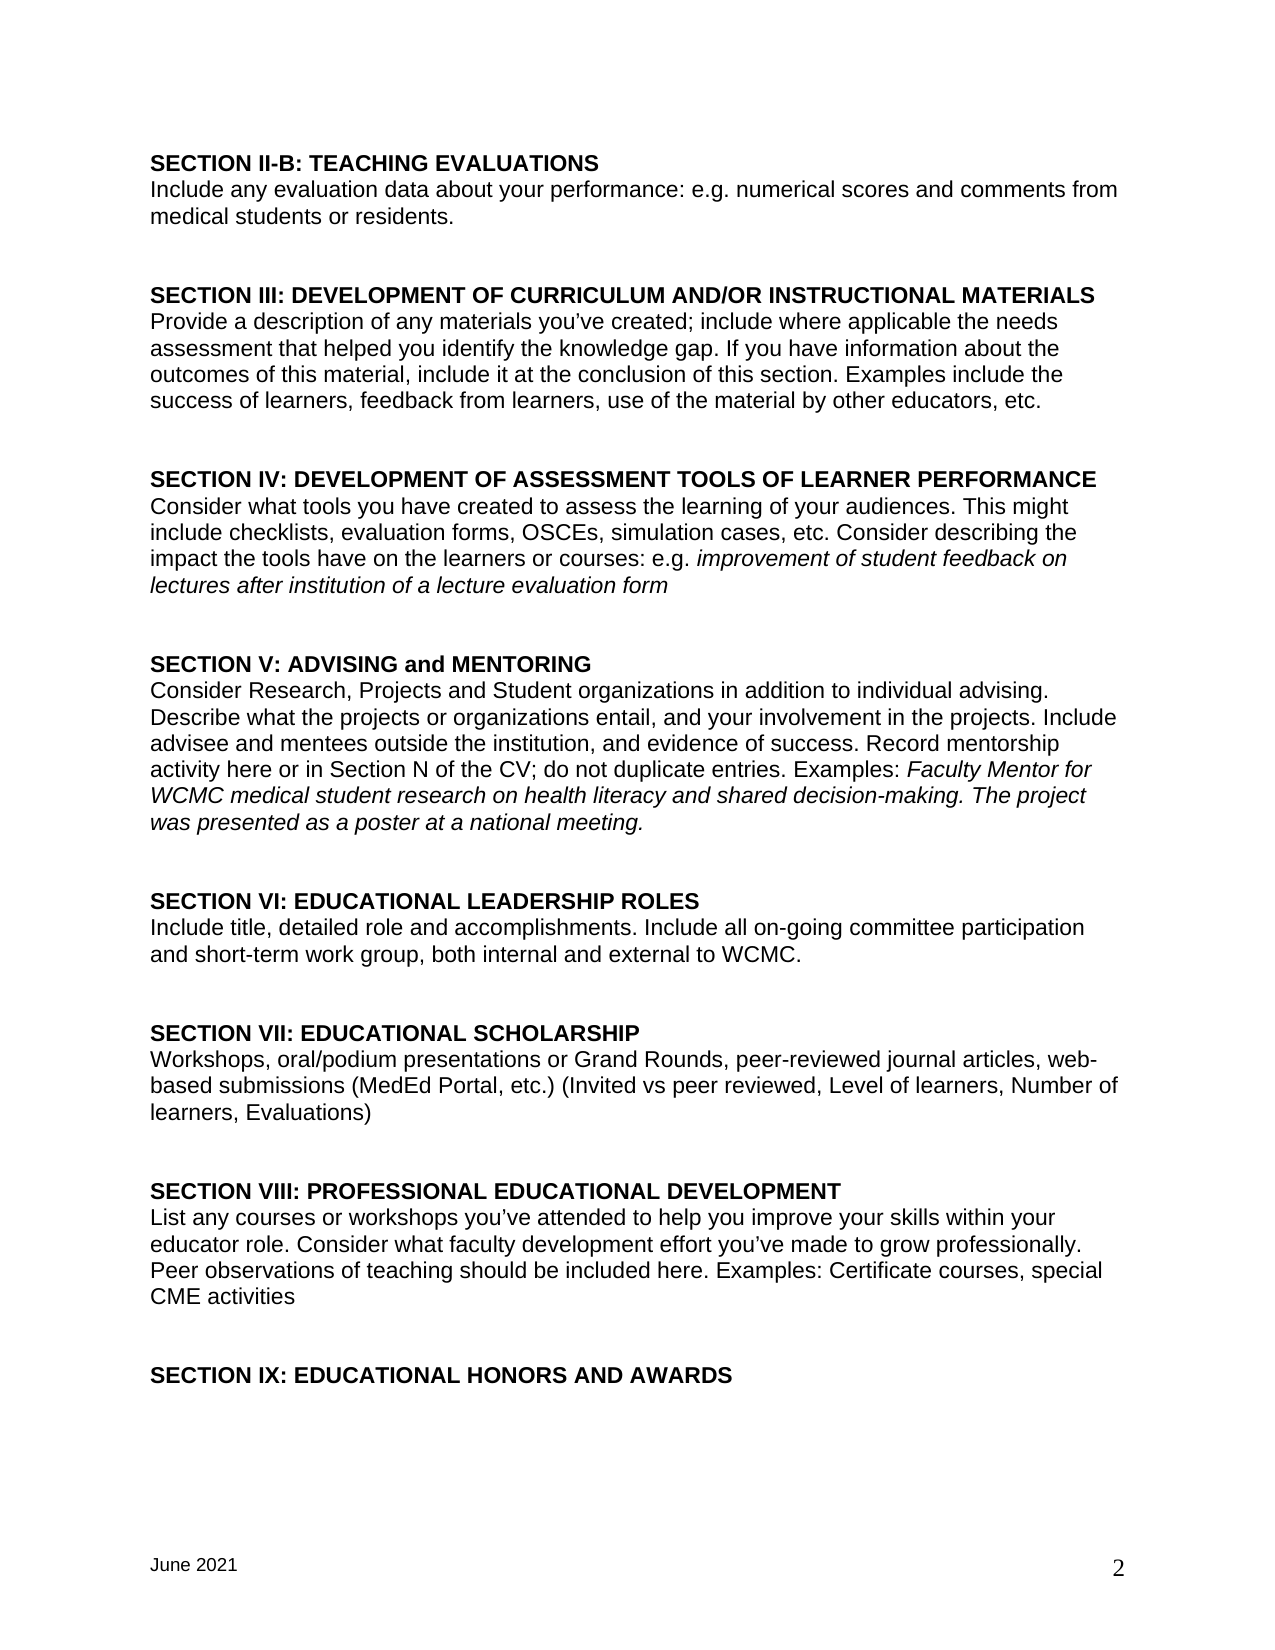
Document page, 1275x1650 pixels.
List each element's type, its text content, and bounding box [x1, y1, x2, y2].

text SECTION VIII: PROFESSIONAL EDUCATIONAL DEVELOPMENT [150, 1178, 1125, 1204]
text SECTION VI: EDUCATIONAL LEADERSHIP ROLES [150, 888, 1125, 914]
text SECTION III: DEVELOPMENT OF CURRICULUM AND/OR INSTRUCTIONAL MATERIALS [150, 282, 1125, 308]
text Include title, detailed role and accomplishments. Include all on-going committee participation and short-term work group, both internal and external to WCMC. [150, 914, 1125, 967]
text Workshops, oral/podium presentations or Grand Rounds, peer-reviewed journal articles, web-based submissions (MedEd Portal, etc.) (Invited vs peer reviewed, Level of learners, Number of learners, Evaluations) [150, 1046, 1125, 1125]
text Consider what tools you have created to assess the learning of your audiences. This might include checklists, evaluation forms, OSCEs, simulation cases, etc. Consider describing the impact the tools have on the learners or courses: e.g. improvement of student feedback on lectures after institution of a lecture evaluation form [150, 493, 1125, 598]
text Include any evaluation data about your performance: e.g. numerical scores and comments from medical students or residents. [150, 176, 1125, 229]
text SECTION IX: EDUCATIONAL HONORS AND AWARDS [150, 1362, 1125, 1389]
text SECTION II-B: TEACHING EVALUATIONS [150, 150, 1125, 176]
text SECTION V: ADVISING and MENTORING [150, 651, 1125, 677]
text Consider Research, Projects and Student organizations in addition to individual advising. Describe what the projects or organizations entail, and your involvement in the projects. Include advisee and mentees outside the institution, and evidence of success. Record mentorship activity here or in Section N of the CV; do not duplicate entries. Examples: Faculty Mentor for WCMC medical student research on health literacy and shared decision-making. The project was presented as a poster at a national meeting. [150, 677, 1125, 835]
text List any courses or workshops you’ve attended to help you improve your skills within your educator role. Consider what faculty development effort you’ve made to grow professionally. Peer observations of teaching should be included here. Examples: Certificate courses, special CME activities [150, 1204, 1125, 1309]
text SECTION VII: EDUCATIONAL SCHOLARSHIP [150, 1020, 1125, 1046]
text Provide a description of any materials you’ve created; include where applicable the needs assessment that helped you identify the knowledge gap. If you have information about the outcomes of this material, include it at the conclusion of this section. Examples include the success of learners, feedback from learners, use of the material by other educators, etc. [150, 308, 1125, 413]
text SECTION IV: DEVELOPMENT OF ASSESSMENT TOOLS OF LEARNER PERFORMANCE [150, 466, 1125, 493]
